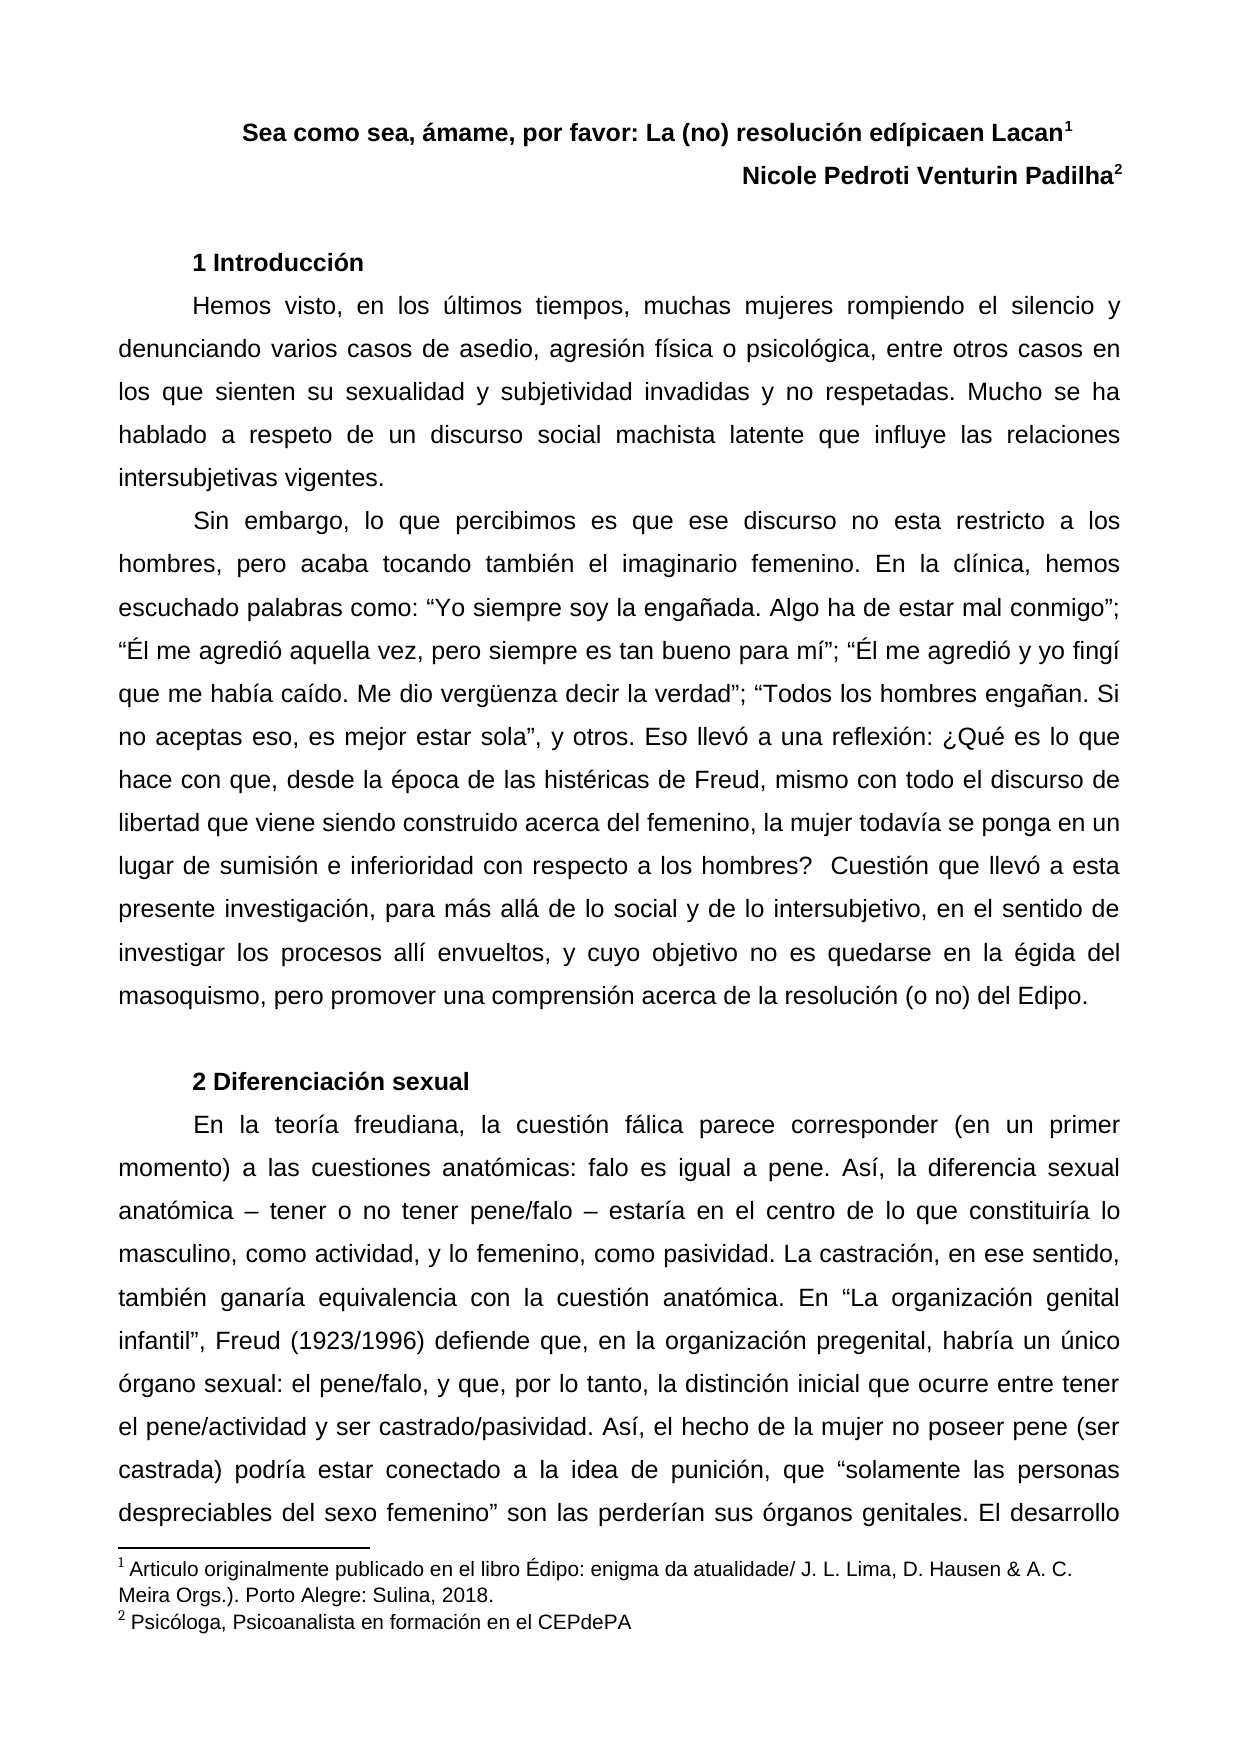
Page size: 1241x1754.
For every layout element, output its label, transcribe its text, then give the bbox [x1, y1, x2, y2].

text 1 Introducción [118, 247, 1122, 276]
text 2 Diferenciación sexual [118, 1067, 1122, 1096]
text Sea como sea, ámame, por favor: La (no) resolución edípicaen Lacan [118, 118, 1122, 147]
text Sin embargo, lo que percibimos es que ese discurso no esta restricto a los hombres, pero acaba tocando también el imaginario femenino. En la clínica, hemos escuchado palabras como: “Yo siempre soy la engañada. Algo ha de estar mal conmigo”; “Él me agredió aquella vez, pero siempre es tan bueno para mí”; “Él me agredió y yo fingí que me había caído. Me dio vergüenza decir la verdad”; “Todos los hombres engañan. Si no aceptas eso, es mejor estar sola”, y otros. Eso llevó a una reflexión: ¿Qué es lo que hace con que, desde la época de las histéricas de Freud, mismo con todo el discurso de libertad que viene siendo construido acerca del femenino, la mujer todavía se ponga en un lugar de sumisión e inferioridad con respecto a los hombres? Cuestión que llevó a esta presente investigación, para más allá de lo social y de lo intersubjetivo, en el sentido de investigar los procesos allí envueltos, y cuyo objetivo no es quedarse en la égida del masoquismo, pero promover una comprensión acerca de la resolución (o no) del Edipo. [118, 506, 1122, 1009]
text Nicole Pedroti Venturin Padilha [118, 161, 1122, 190]
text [118, 1110, 1122, 1527]
text Hemos visto, en los últimos tiempos, muchas mujeres rompiendo el silencio y denunciando varios casos de asedio, agresión física o psicológica, entre otros casos en los que sienten su sexualidad y subjetividad invadidas y no respetadas. Mucho se ha hablado a respeto de un discurso social machista latente que influye las relaciones intersubjetivas vigentes. [118, 291, 1122, 492]
